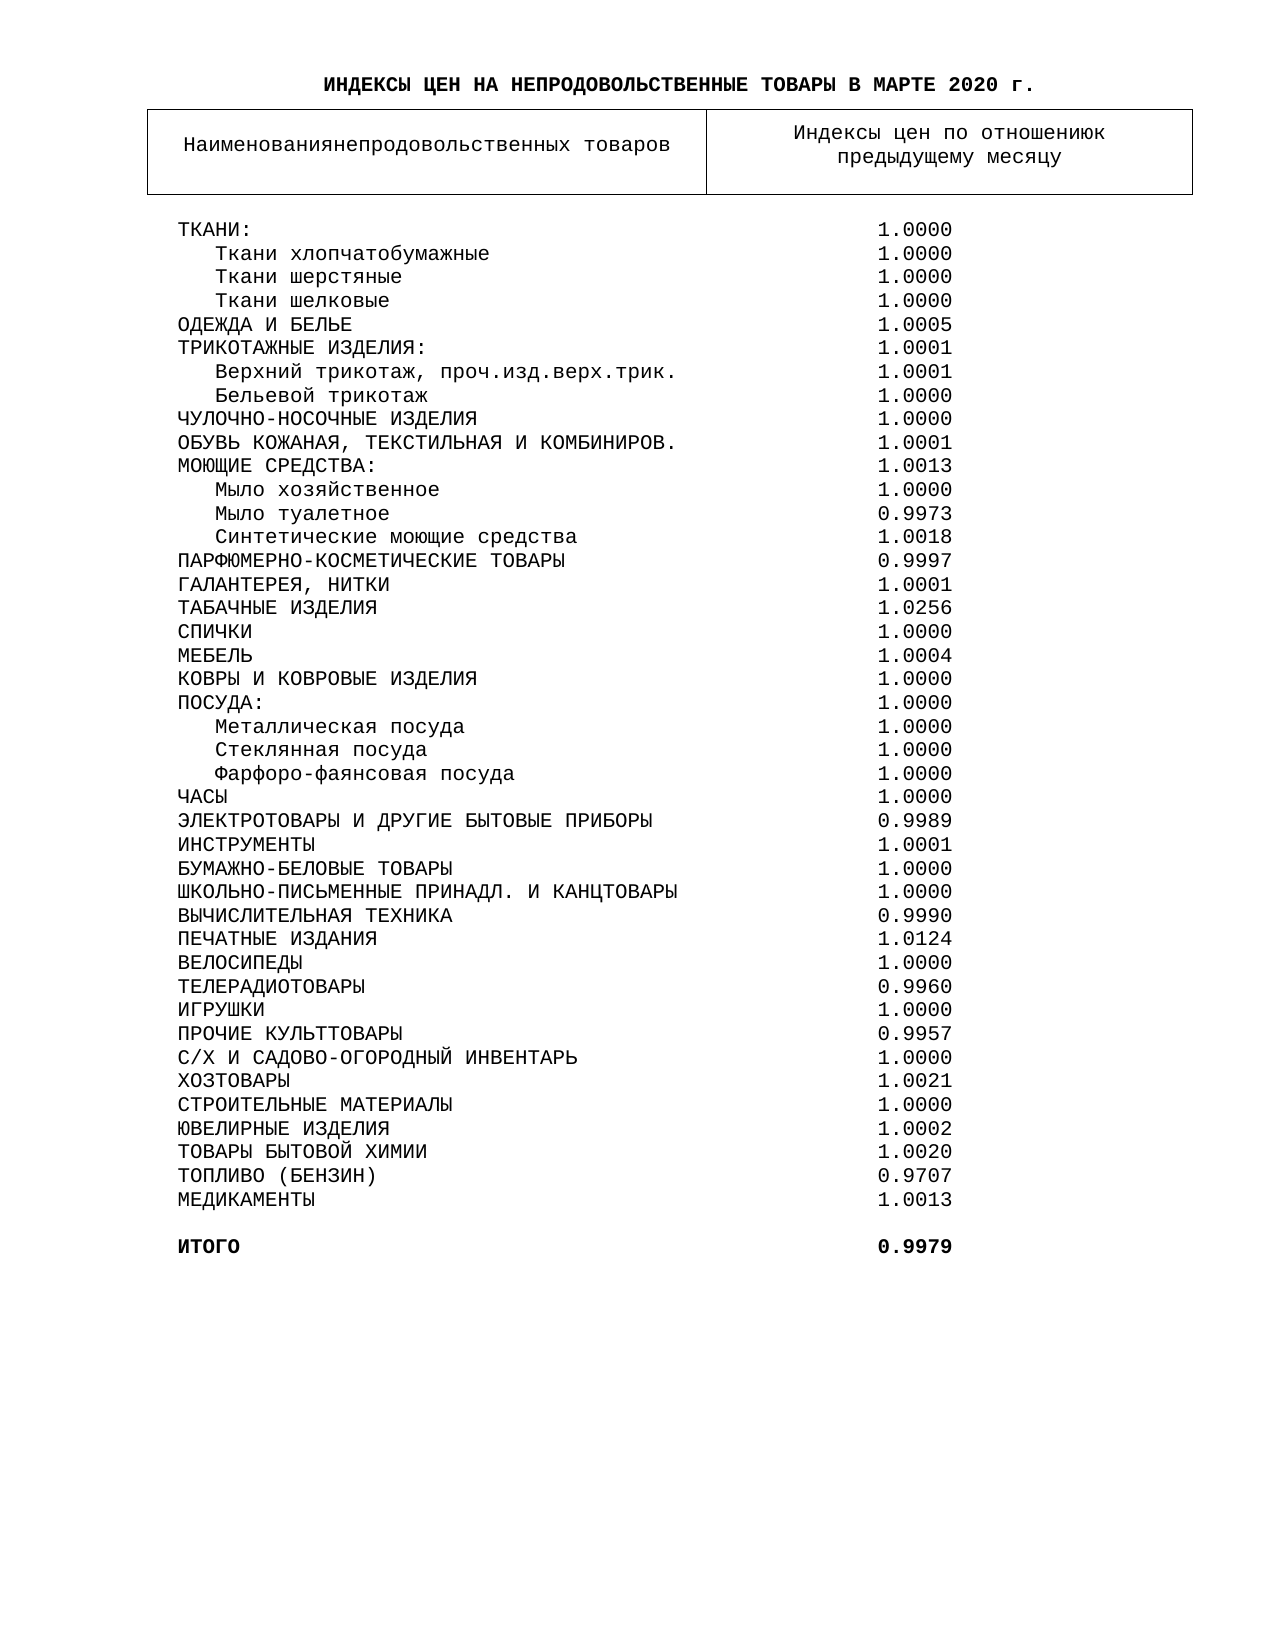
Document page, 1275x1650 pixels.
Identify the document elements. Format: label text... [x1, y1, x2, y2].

text МОЮЩИЕ СРЕДСТВА: 1.0013 [177, 456, 1181, 479]
text МЕБЕЛЬ 1.0004 [177, 645, 1181, 668]
text СТРОИТЕЛЬНЫЕ МАТЕРИАЛЫ 1.0000 [177, 1094, 1181, 1118]
text СПИЧКИ 1.0000 [177, 621, 1181, 645]
text Фарфоро-фаянсовая посуда 1.0000 [177, 763, 1181, 787]
table_header Hаименованиянепродовольственных товаров [148, 110, 706, 194]
text ПЕЧАТНЫЕ ИЗДАНИЯ 1.0124 [177, 928, 1181, 952]
text ИГРУШКИ 1.0000 [177, 999, 1181, 1023]
text С/Х И САДОВО-ОГОРОДНЫЙ ИНВЕНТАРЬ 1.0000 [177, 1047, 1181, 1070]
text ПРОЧИЕ КУЛЬТТОВАРЫ 0.9957 [177, 1023, 1181, 1047]
text ВЫЧИСЛИТЕЛЬНАЯ ТЕХНИКА 0.9990 [177, 905, 1181, 928]
text ИНСТРУМЕНТЫ 1.0001 [177, 834, 1181, 857]
text ТРИКОТАЖНЫЕ ИЗДЕЛИЯ: 1.0001 [177, 337, 1181, 361]
text Стеклянная посуда 1.0000 [177, 739, 1181, 763]
text ШКОЛЬНО-ПИСЬМЕННЫЕ ПРИНАДЛ. И КАНЦТОВАРЫ 1.0000 [177, 881, 1181, 905]
text ЭЛЕКТРОТОВАРЫ И ДРУГИЕ БЫТОВЫЕ ПРИБОРЫ 0.9989 [177, 810, 1181, 834]
text ТОВАРЫ БЫТОВОЙ ХИМИИ 1.0020 [177, 1141, 1181, 1165]
text ИHДЕКСЫ ЦЕH HА HЕПРОДОВОЛЬСТВЕHHЫЕ ТОВАРЫ В МАРТЕ 2020 г. [177, 74, 1181, 97]
text ГАЛАНТЕРЕЯ, НИТКИ 1.0001 [177, 574, 1181, 597]
text Металлическая посуда 1.0000 [177, 716, 1181, 739]
text Мыло хозяйственное 1.0000 [177, 479, 1181, 503]
text БУМАЖНО-БЕЛОВЫЕ ТОВАРЫ 1.0000 [177, 857, 1181, 881]
text МЕДИКАМЕНТЫ 1.0013 [177, 1188, 1181, 1212]
text ПАРФЮМЕРНО-КОСМЕТИЧЕСКИЕ ТОВАРЫ 0.9997 [177, 550, 1181, 574]
text ЮВЕЛИРНЫЕ ИЗДЕЛИЯ 1.0002 [177, 1118, 1181, 1141]
table_header Индексы цен по отношениюк предыдущему месяцу [707, 110, 1192, 194]
text Верхний трикотаж, проч.изд.верх.трик. 1.0001 [177, 361, 1181, 384]
text ОБУВЬ КОЖАНАЯ, ТЕКСТИЛЬНАЯ И КОМБИНИРОВ. 1.0001 [177, 432, 1181, 456]
text ТАБАЧНЫЕ ИЗДЕЛИЯ 1.0256 [177, 597, 1181, 621]
text ВЕЛОСИПЕДЫ 1.0000 [177, 952, 1181, 976]
text Ткани шелковые 1.0000 [177, 290, 1181, 314]
text Мыло туалетное 0.9973 [177, 503, 1181, 526]
text ЧУЛОЧНО-НОСОЧНЫЕ ИЗДЕЛИЯ 1.0000 [177, 408, 1181, 432]
text КОВРЫ И КОВРОВЫЕ ИЗДЕЛИЯ 1.0000 [177, 668, 1181, 692]
text ТКАНИ: 1.0000 [177, 219, 1181, 243]
text ОДЕЖДА И БЕЛЬЕ 1.0005 [177, 314, 1181, 337]
text Ткани шерстяные 1.0000 [177, 266, 1181, 290]
text Ткани хлопчатобумажные 1.0000 [177, 243, 1181, 266]
text Синтетические моющие средства 1.0018 [177, 526, 1181, 550]
text ИТОГО 0.9979 [177, 1236, 1181, 1259]
text ХОЗТОВАРЫ 1.0021 [177, 1070, 1181, 1094]
text ТОПЛИВО (БЕНЗИН) 0.9707 [177, 1165, 1181, 1188]
text ПОСУДА: 1.0000 [177, 692, 1181, 716]
text Бельевой трикотаж 1.0000 [177, 384, 1181, 408]
text ЧАСЫ 1.0000 [177, 787, 1181, 810]
text ТЕЛЕРАДИОТОВАРЫ 0.9960 [177, 976, 1181, 999]
